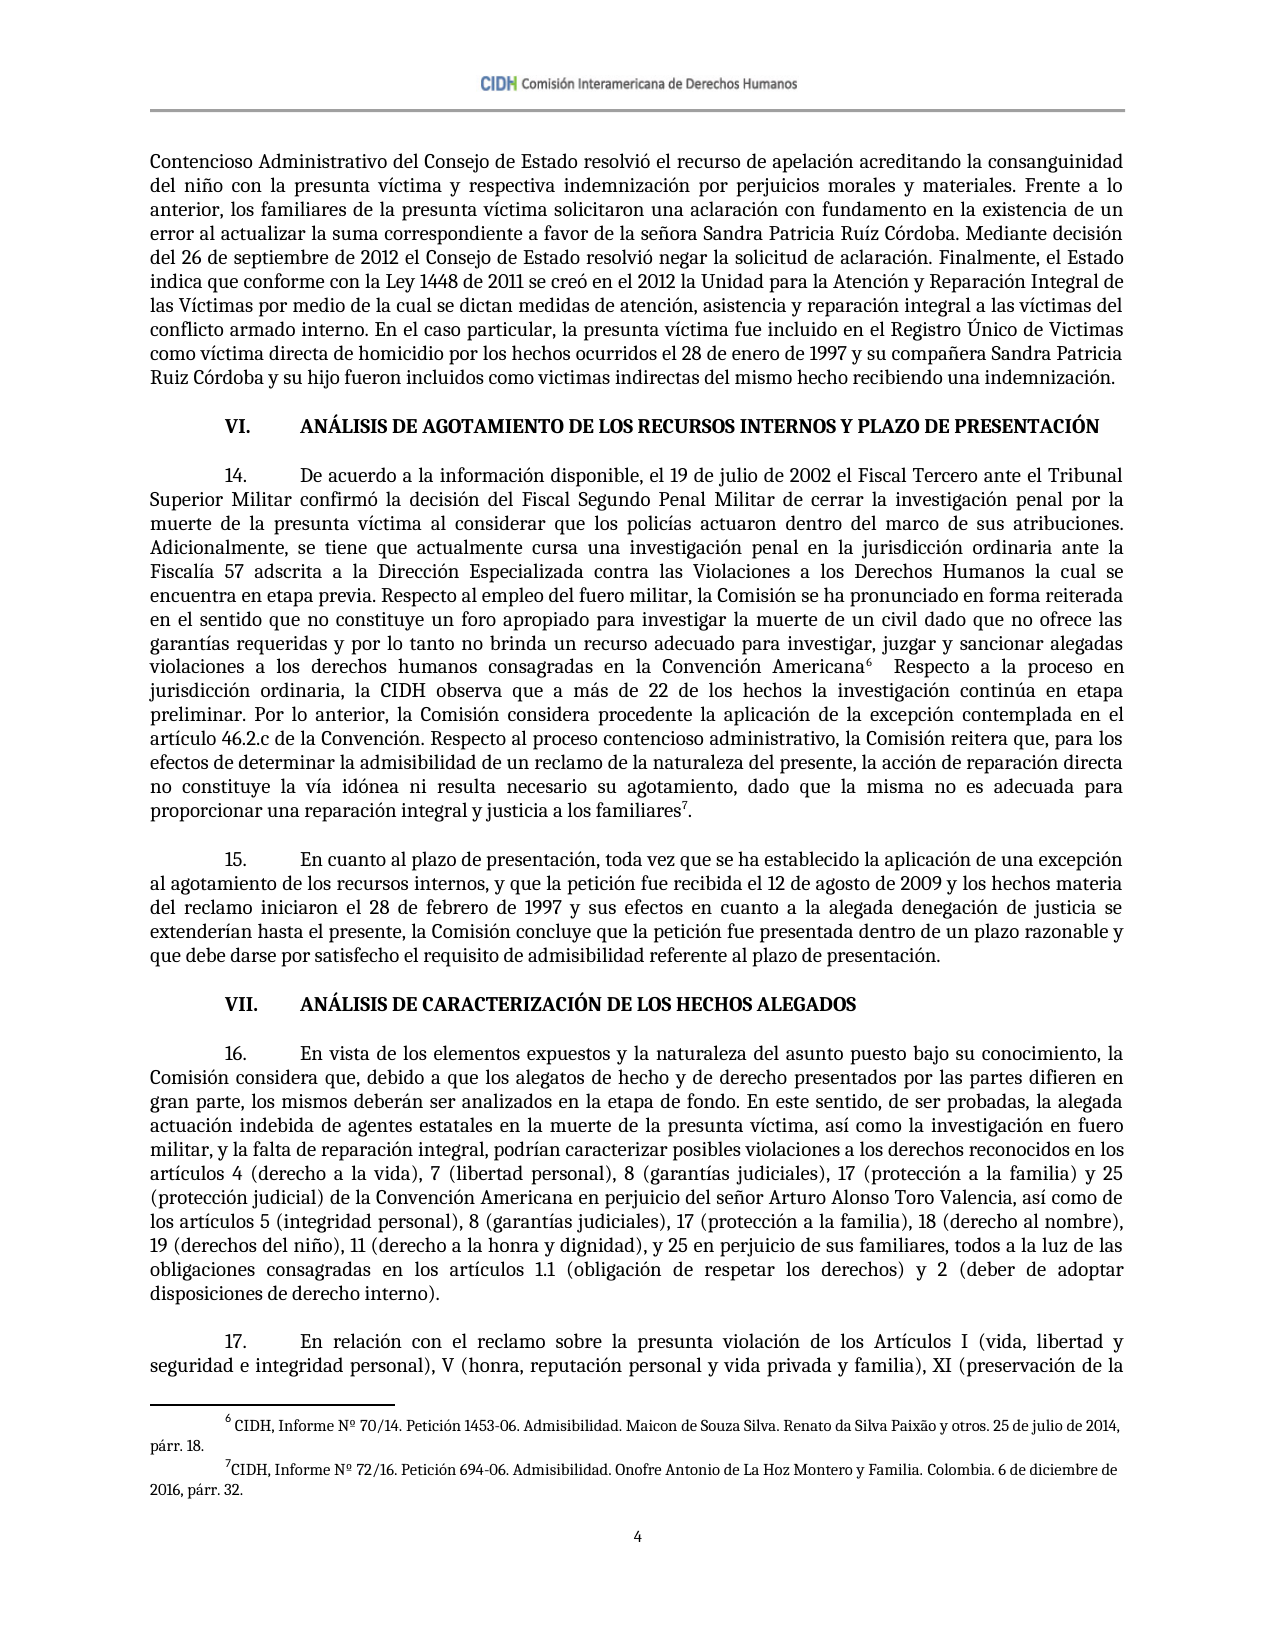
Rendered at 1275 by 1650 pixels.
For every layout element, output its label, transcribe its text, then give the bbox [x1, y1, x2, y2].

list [150, 1330, 1125, 1378]
text VI. ANÁLISIS DE AGOTAMIENTO DE LOS RECURSOS INTERNOS Y PLAZO DE PRESENTACIÓN [150, 414, 1125, 438]
list En vista de los elementos expuestos y la naturaleza del asunto puesto bajo su conocimiento, la Comisión considera que, debido a que los alegatos de hecho y de derecho presentados por las partes difieren en gran parte, los mismos deberán ser analizados en la etapa de fondo. En este sentido, de ser probadas, la alegada actuación indebida de agentes estatales en la muerte de la presunta víctima, así como la investigación en fuero militar, y la falta de reparación integral, podrían caracterizar posibles violaciones a los derechos reconocidos en los artículos 4 (derecho a la vida), 7 (libertad personal), 8 (garantías judiciales), 17 (protección a la familia) y 25 (protección judicial) de la Convención Americana en perjuicio del señor Arturo Alonso Toro Valencia, así como de los artículos 5 (integridad personal), 8 (garantías judiciales), 17 (protección a la familia), 18 (derecho al nombre), 19 (derechos del niño), 11 (derecho a la honra y dignidad), y 25 en perjuicio de sus familiares, todos a la luz de las obligaciones consagradas en los artículos 1.1 (obligación de respetar los derechos) y 2 (deber de adoptar disposiciones de derecho interno). [150, 1042, 1125, 1305]
list VII. ANÁLISIS DE CARACTERIZACIÓN DE LOS HECHOS ALEGADOS [225, 993, 1125, 1017]
list De acuerdo a la información disponible, el 19 de julio de 2002 el Fiscal Tercero ante el Tribunal Superior Militar confirmó la decisión del Fiscal Segundo Penal Militar de cerrar la investigación penal por la muerte de la presunta víctima al considerar que los policías actuaron dentro del marco de sus atribuciones. Adicionalmente, se tiene que actualmente cursa una investigación penal en la jurisdicción ordinaria ante la Fiscalía 57 adscrita a la Dirección Especializada contra las Violaciones a los Derechos Humanos la cual se encuentra en etapa previa. Respecto al empleo del fuero militar, la Comisión se ha pronunciado en forma reiterada en el sentido que no constituye un foro apropiado para investigar la muerte de un civil dado que no ofrece las garantías requeridas y por lo tanto no brinda un recurso adecuado para investigar, juzgar y sancionar alegadas violaciones a los derechos humanos consagradas en la Convención Americana Respecto a la proceso en jurisdicción ordinaria, la CIDH observa que a más de 22 de los hechos la investigación continúa en etapa preliminar. Por lo anterior, la Comisión considera procedente la aplicación de la excepción contemplada en el artículo 46.2.c de la Convención. Respecto al proceso contencioso administrativo, la Comisión reitera que, para los efectos de determinar la admisibilidad de un reclamo de la naturaleza del presente, la acción de reparación directa no constituye la vía idónea ni resulta necesario su agotamiento, dado que la misma no es adecuada para proporcionar una reparación integral y justicia a los familiares. [150, 463, 1125, 823]
picture [475, 75, 800, 93]
list En cuanto al plazo de presentación, toda vez que se ha establecido la aplicación de una excepción al agotamiento de los recursos internos, y que la petición fue recibida el 12 de agosto de 2009 y los hechos materia del reclamo iniciaron el 28 de febrero de 1997 y sus efectos en cuanto a la alegada denegación de justicia se extenderían hasta el presente, la Comisión concluye que la petición fue presentada dentro de un plazo razonable y que debe darse por satisfecho el requisito de admisibilidad referente al plazo de presentación. [150, 848, 1125, 968]
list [150, 150, 1125, 389]
